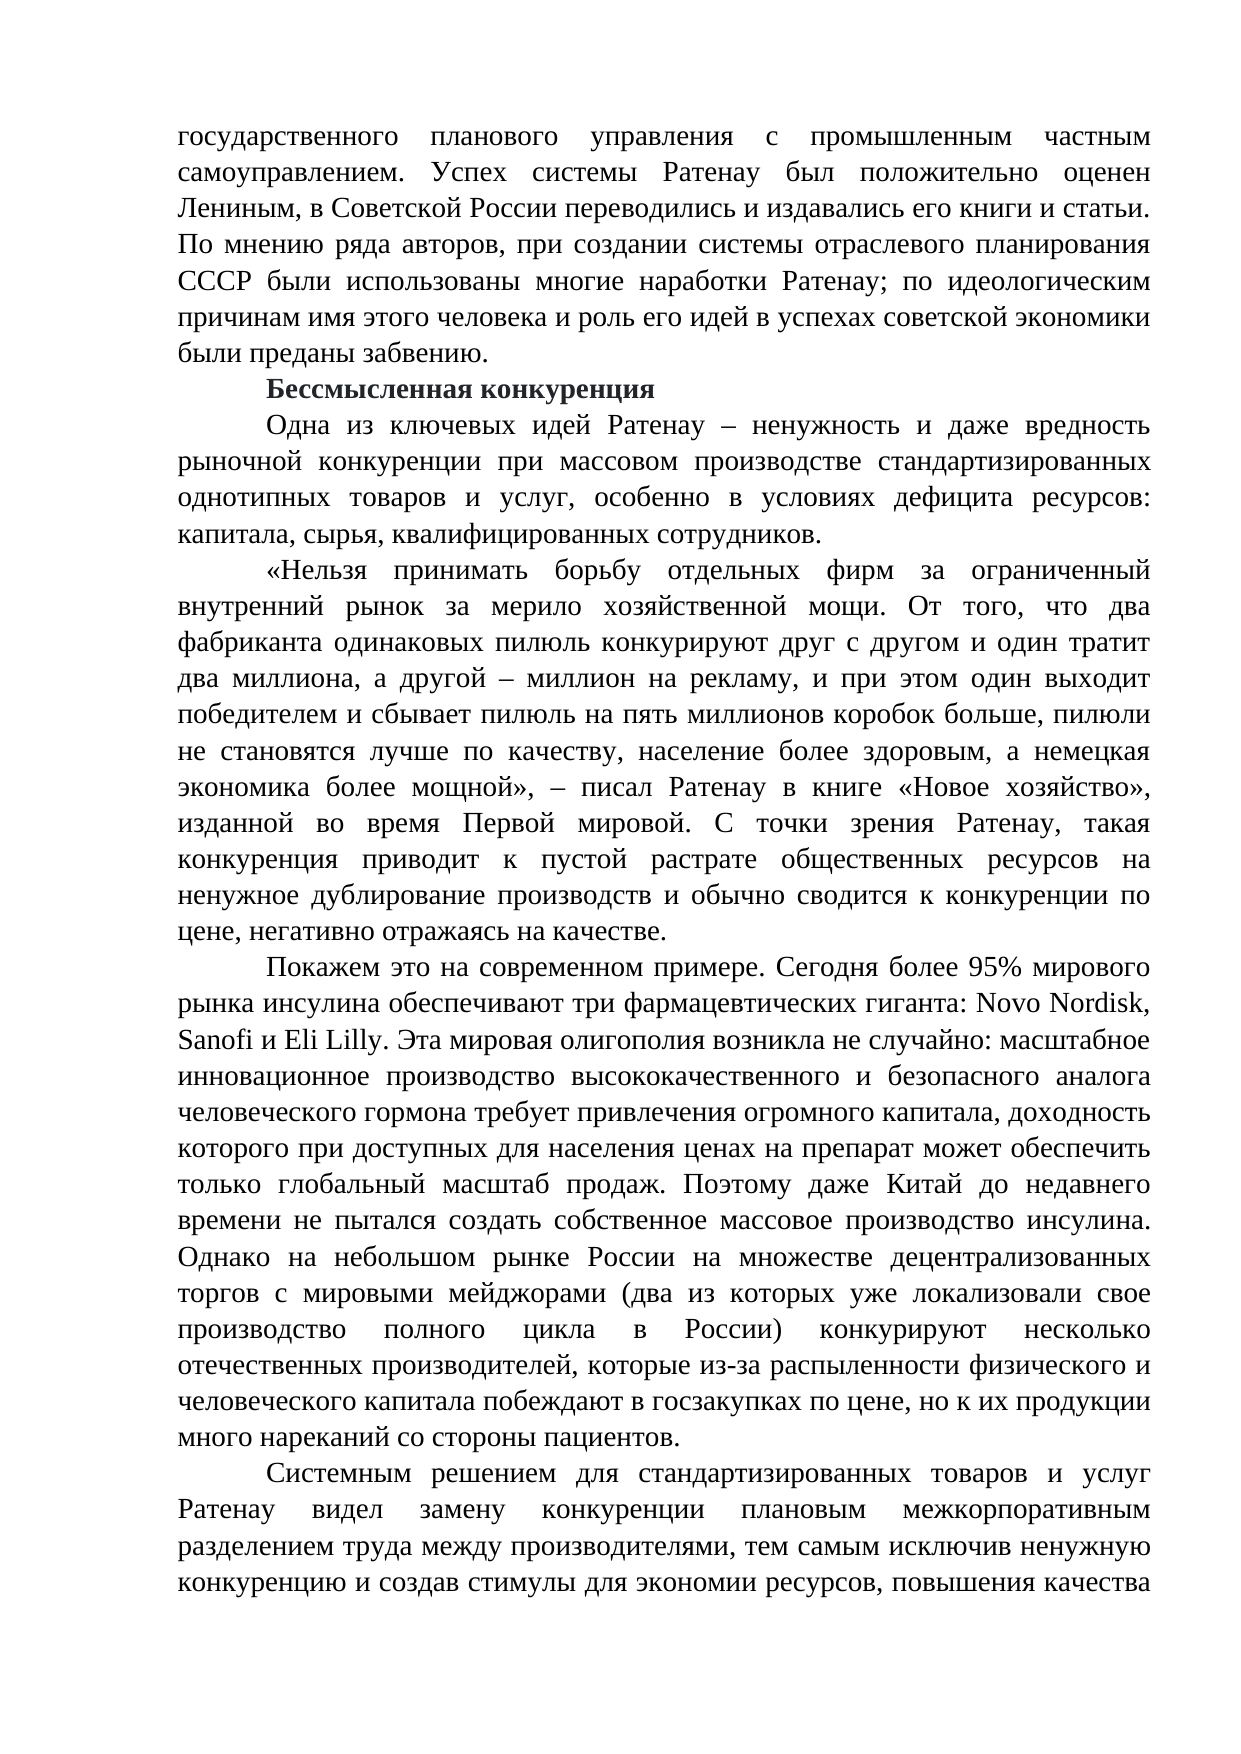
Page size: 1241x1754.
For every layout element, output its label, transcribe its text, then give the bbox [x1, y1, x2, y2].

text «Нельзя принимать борьбу отдельных фирм за ограниченный внутренний рынок за мерило хозяйственной мощи. От того, что два фабриканта одинаковых пилюль конкурируют друг с другом и один тратит два миллиона, а другой – миллион на рекламу, и при этом один выходит победителем и сбывает пилюль на пять миллионов коробок больше, пилюли не становятся лучше по качеству, население более здоровым, а немецкая экономика более мощной», – писал Ратенау в книге «Новое хозяйство», изданной во время Первой мировой. С точки зрения Ратенау, такая конкуренция приводит к пустой растрате общественных ресурсов на ненужное дублирование производств и обычно сводится к конкуренции по цене, негативно отражаясь на качестве. [177, 552, 1152, 947]
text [177, 118, 1152, 368]
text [177, 1456, 1152, 1597]
text Бессмысленная конкуренция [177, 371, 1152, 405]
text Одна из ключевых идей Ратенау – ненужность и даже вредность рыночной конкуренции при массовом производстве стандартизированных однотипных товаров и услуг, особенно в условиях дефицита ресурсов: капитала, сырья, квалифицированных сотрудников. [177, 407, 1152, 549]
text Покажем это на современном примере. Сегодня более 95% мирового рынка инсулина обеспечивают три фармацевтических гиганта: Novo Nordisk, Sanofi и Eli Lilly. Эта мировая олигополия возникла не случайно: масштабное инновационное производство высококачественного и безопасного аналога человеческого гормона требует привлечения огромного капитала, доходность которого при доступных для населения ценах на препарат может обеспечить только глобальный масштаб продаж. Поэтому даже Китай до недавнего времени не пытался создать собственное массовое производство инсулина. Однако на небольшом рынке России на множестве децентрализованных торгов с мировыми мейджорами (два из которых уже локализовали свое производство полного цикла в России) конкурируют несколько отечественных производителей, которые из-за распыленности физического и человеческого капитала побеждают в госзакупках по цене, но к их продукции много нареканий со стороны пациентов. [177, 949, 1152, 1453]
